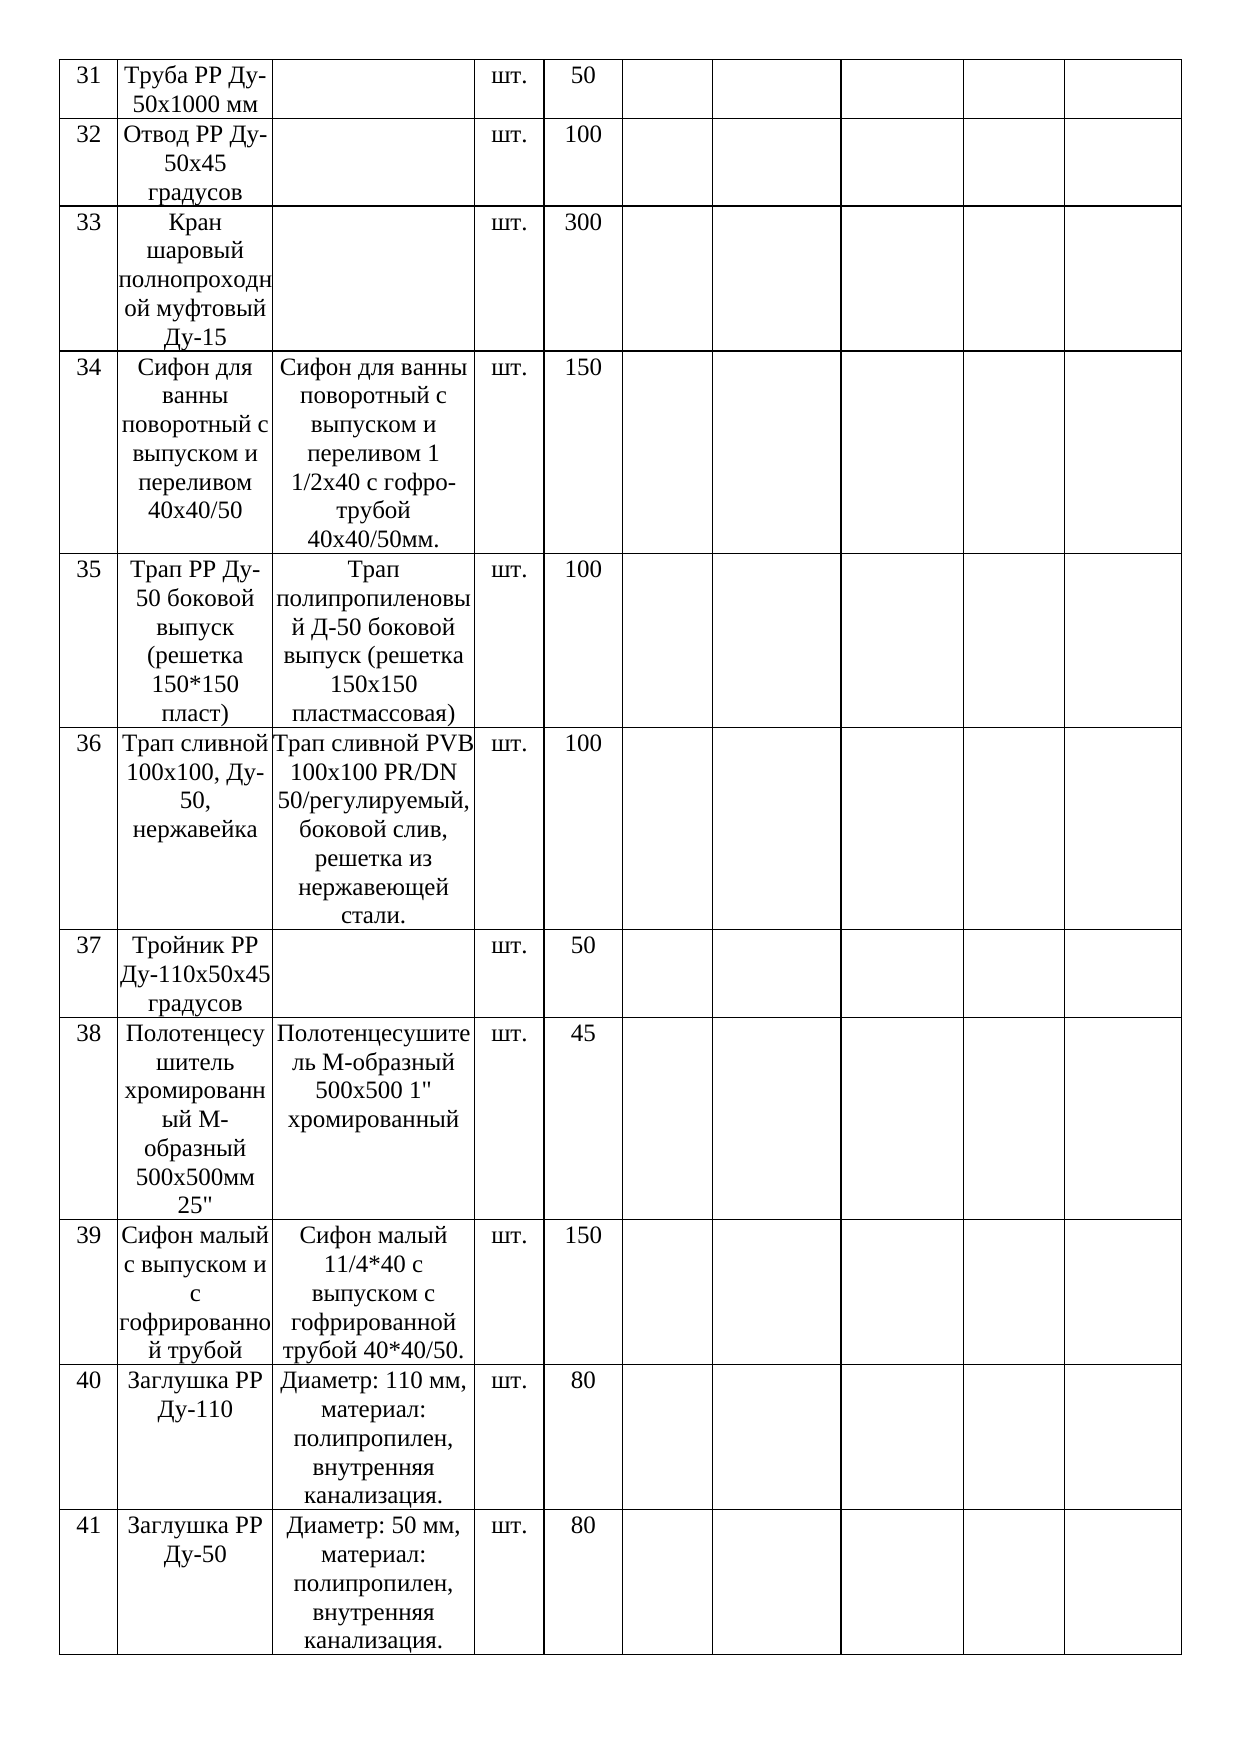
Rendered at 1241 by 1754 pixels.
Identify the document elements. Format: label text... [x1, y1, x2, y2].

table_cell шт. [475, 207, 543, 350]
table_cell Заглушка РР Ду-50 [118, 1510, 272, 1654]
table_cell шт. [475, 728, 543, 929]
table_cell 100 [545, 728, 622, 929]
table_cell [1065, 1018, 1181, 1219]
table_cell шт. [475, 554, 543, 727]
table_cell Трап РР Ду-50 боковой выпуск (решетка 150*150 пласт) [118, 554, 272, 727]
table_cell [713, 1220, 840, 1364]
table_cell [842, 554, 963, 727]
table_cell [713, 728, 840, 929]
table_cell [842, 1365, 963, 1509]
table_cell [713, 207, 840, 350]
table_cell [1065, 352, 1181, 553]
table_cell [623, 1220, 712, 1364]
table_cell [273, 60, 474, 118]
table_cell [713, 1510, 840, 1654]
table_cell [623, 207, 712, 350]
table_cell [964, 930, 1064, 1017]
table_cell [623, 554, 712, 727]
table_cell [713, 554, 840, 727]
table_cell [1065, 1510, 1181, 1654]
table_cell [623, 352, 712, 553]
table_cell Полотенцесушитель М-образный 500х500 1" хромированный [273, 1018, 474, 1219]
table_cell [1065, 60, 1181, 118]
table_cell 39 [60, 1220, 117, 1364]
table_cell [623, 1365, 712, 1509]
table_cell [273, 207, 474, 350]
table_cell 50 [545, 60, 622, 118]
table_cell [273, 930, 474, 1017]
table_cell [842, 1220, 963, 1364]
table_cell [623, 728, 712, 929]
table_cell 80 [545, 1510, 622, 1654]
table_cell Труба РР Ду-50х1000 мм [118, 60, 272, 118]
table_cell [842, 1510, 963, 1654]
table_cell Сифон для ванны поворотный с выпуском и переливом 40х40/50 [118, 352, 272, 553]
table_cell шт. [475, 119, 543, 205]
table_cell [1065, 930, 1181, 1017]
table_cell 50 [545, 930, 622, 1017]
table_cell Трап полипропиленовый Д-50 боковой выпуск (решетка 150х150 пластмассовая) [273, 554, 474, 727]
table_cell [842, 728, 963, 929]
table_cell 45 [545, 1018, 622, 1219]
table_cell 150 [545, 352, 622, 553]
table_cell [964, 119, 1064, 205]
table_cell [842, 1018, 963, 1219]
table_cell шт. [475, 1018, 543, 1219]
table_cell [842, 60, 963, 118]
table_cell 41 [60, 1510, 117, 1654]
table_cell шт. [475, 1510, 543, 1654]
table_cell шт. [475, 1365, 543, 1509]
table_cell [713, 930, 840, 1017]
table_cell 37 [60, 930, 117, 1017]
table_cell 150 [545, 1220, 622, 1364]
table_cell [623, 1510, 712, 1654]
table_cell [964, 352, 1064, 553]
table_cell Диаметр: 50 мм, материал: полипропилен, внутренняя канализация. [273, 1510, 474, 1654]
table_cell Полотенцесушитель хромированный М-образный 500х500мм 25" [118, 1018, 272, 1219]
table_cell [623, 60, 712, 118]
table_cell [1065, 119, 1181, 205]
table_cell [964, 207, 1064, 350]
table_cell [1065, 1220, 1181, 1364]
table_cell 100 [545, 554, 622, 727]
table_cell Трап сливной PVB 100x100 PR/DN 50/регулируемый, боковой слив, решетка из нержавеющей стали. [273, 728, 474, 929]
table_cell шт. [475, 352, 543, 553]
table_cell [842, 930, 963, 1017]
table_cell Трап сливной 100х100, Ду-50, нержавейка [118, 728, 272, 929]
table_cell [713, 1365, 840, 1509]
table_cell [964, 1365, 1064, 1509]
table_cell [623, 930, 712, 1017]
table_cell шт. [475, 1220, 543, 1364]
table_cell Тройник РР Ду-110х50х45 градусов [118, 930, 272, 1017]
table_cell Сифон малый с выпуском и с гофрированной трубой [118, 1220, 272, 1364]
table_cell Кран шаровый полнопроходной муфтовый Ду-15 [118, 207, 272, 350]
table_cell [1065, 554, 1181, 727]
table_cell 33 [60, 207, 117, 350]
table_cell 300 [545, 207, 622, 350]
table_cell 34 [60, 352, 117, 553]
table_cell [623, 1018, 712, 1219]
table_cell 80 [545, 1365, 622, 1509]
table_cell 32 [60, 119, 117, 205]
table_cell Заглушка РР Ду-110 [118, 1365, 272, 1509]
table_cell 100 [545, 119, 622, 205]
table_cell [713, 1018, 840, 1219]
table_cell 36 [60, 728, 117, 929]
table_cell [713, 352, 840, 553]
table_cell [964, 554, 1064, 727]
table_cell [964, 60, 1064, 118]
table_cell [713, 119, 840, 205]
table_cell [964, 728, 1064, 929]
table_cell [964, 1018, 1064, 1219]
table_cell Сифон для ванны поворотный с выпуском и переливом 1 1/2х40 с гофро-трубой 40х40/50мм. [273, 352, 474, 553]
table_cell [1065, 207, 1181, 350]
table_cell [623, 119, 712, 205]
table_cell шт. [475, 60, 543, 118]
table_cell шт. [475, 930, 543, 1017]
table_cell [1065, 728, 1181, 929]
table_cell [1065, 1365, 1181, 1509]
table_cell [842, 119, 963, 205]
table_cell Диаметр: 110 мм, материал: полипропилен, внутренняя канализация. [273, 1365, 474, 1509]
table_cell [842, 352, 963, 553]
table_cell Отвод РР Ду-50х45 градусов [118, 119, 272, 205]
table_cell [964, 1220, 1064, 1364]
table_cell [713, 60, 840, 118]
table_cell [964, 1510, 1064, 1654]
table_cell 31 [60, 60, 117, 118]
table_cell [842, 207, 963, 350]
table_cell [273, 119, 474, 205]
table_cell Сифон малый 11/4*40 с выпуском с гофрированной трубой 40*40/50. [273, 1220, 474, 1364]
table_cell 40 [60, 1365, 117, 1509]
table_cell 38 [60, 1018, 117, 1219]
table_cell 35 [60, 554, 117, 727]
